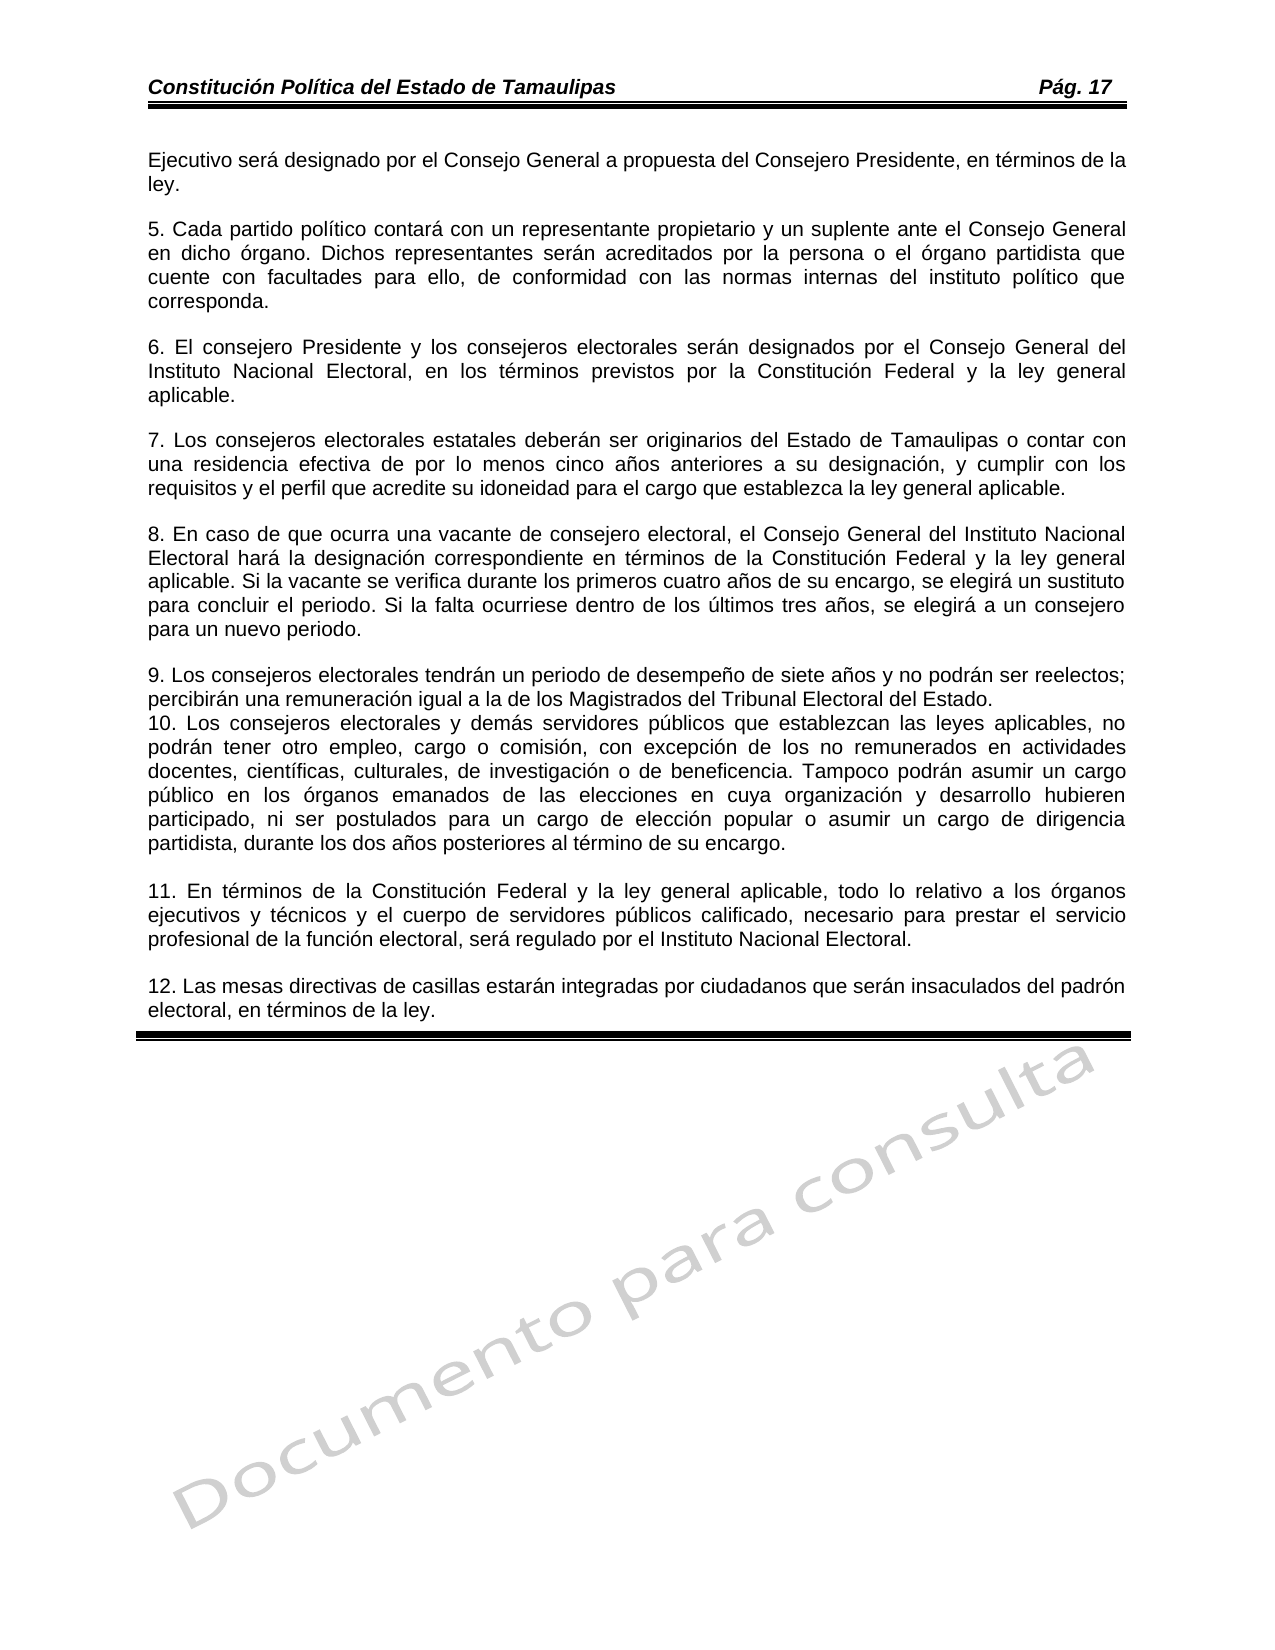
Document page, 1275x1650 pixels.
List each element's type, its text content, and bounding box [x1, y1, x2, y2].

text 11. En términos de la Constitución Federal y la ley general aplicable, todo lo relativo a los órganos ejecutivos y técnicos y el cuerpo de servidores públicos calificado, necesario para prestar el servicio profesional de la función electoral, será regulado por el Instituto Nacional Electoral. [148, 878, 1127, 950]
text 8. En caso de que ocurra una vacante de consejero electoral, el Consejo General del Instituto Nacional Electoral hará la designación correspondiente en términos de la Constitución Federal y la ley general aplicable. Si la vacante se verifica durante los primeros cuatro años de su encargo, se elegirá un sustituto para concluir el periodo. Si la falta ocurriese dentro de los últimos tres años, se elegirá a un consejero para un nuevo periodo. [148, 521, 1127, 641]
text 4. El Instituto Electoral de Tamaulipas contará con un órgano de dirección superior integrado por un consejero Presidente y seis consejeros electorales, con derecho a voz y voto; el Secretario Ejecutivo y los representantes de los partidos políticos concurrirán a las sesiones sólo con derecho a voz; el Secretario Ejecutivo será designado por el Consejo General a propuesta del Consejero Presidente, en términos de la ley. [148, 148, 1127, 196]
text 5. Cada partido político contará con un representante propietario y un suplente ante el Consejo General en dicho órgano. Dichos representantes serán acreditados por la persona o el órgano partidista que cuente con facultades para ello, de conformidad con las normas internas del instituto político que corresponda. [148, 217, 1127, 313]
text 10. Los consejeros electorales y demás servidores públicos que establezcan las leyes aplicables, no podrán tener otro empleo, cargo o comisión, con excepción de los no remunerados en actividades docentes, científicas, culturales, de investigación o de beneficencia. Tampoco podrán asumir un cargo público en los órganos emanados de las elecciones en cuya organización y desarrollo hubieren participado, ni ser postulados para un cargo de elección popular o asumir un cargo de dirigencia partidista, durante los dos años posteriores al término de su encargo. [148, 711, 1127, 854]
text 6. El consejero Presidente y los consejeros electorales serán designados por el Consejo General del Instituto Nacional Electoral, en los términos previstos por la Constitución Federal y la ley general aplicable. [148, 334, 1127, 406]
text 7. Los consejeros electorales estatales deberán ser originarios del Estado de Tamaulipas o contar con una residencia efectiva de por lo menos cinco años anteriores a su designación, y cumplir con los requisitos y el perfil que acredite su idoneidad para el cargo que establezca la ley general aplicable. [148, 428, 1127, 500]
text 12. Las mesas directivas de casillas estarán integradas por ciudadanos que serán insaculados del padrón electoral, en términos de la ley. [148, 974, 1127, 1022]
text 9. Los consejeros electorales tendrán un periodo de desempeño de siete años y no podrán ser reelectos; percibirán una remuneración igual a la de los Magistrados del Tribunal Electoral del Estado. [148, 663, 1127, 711]
